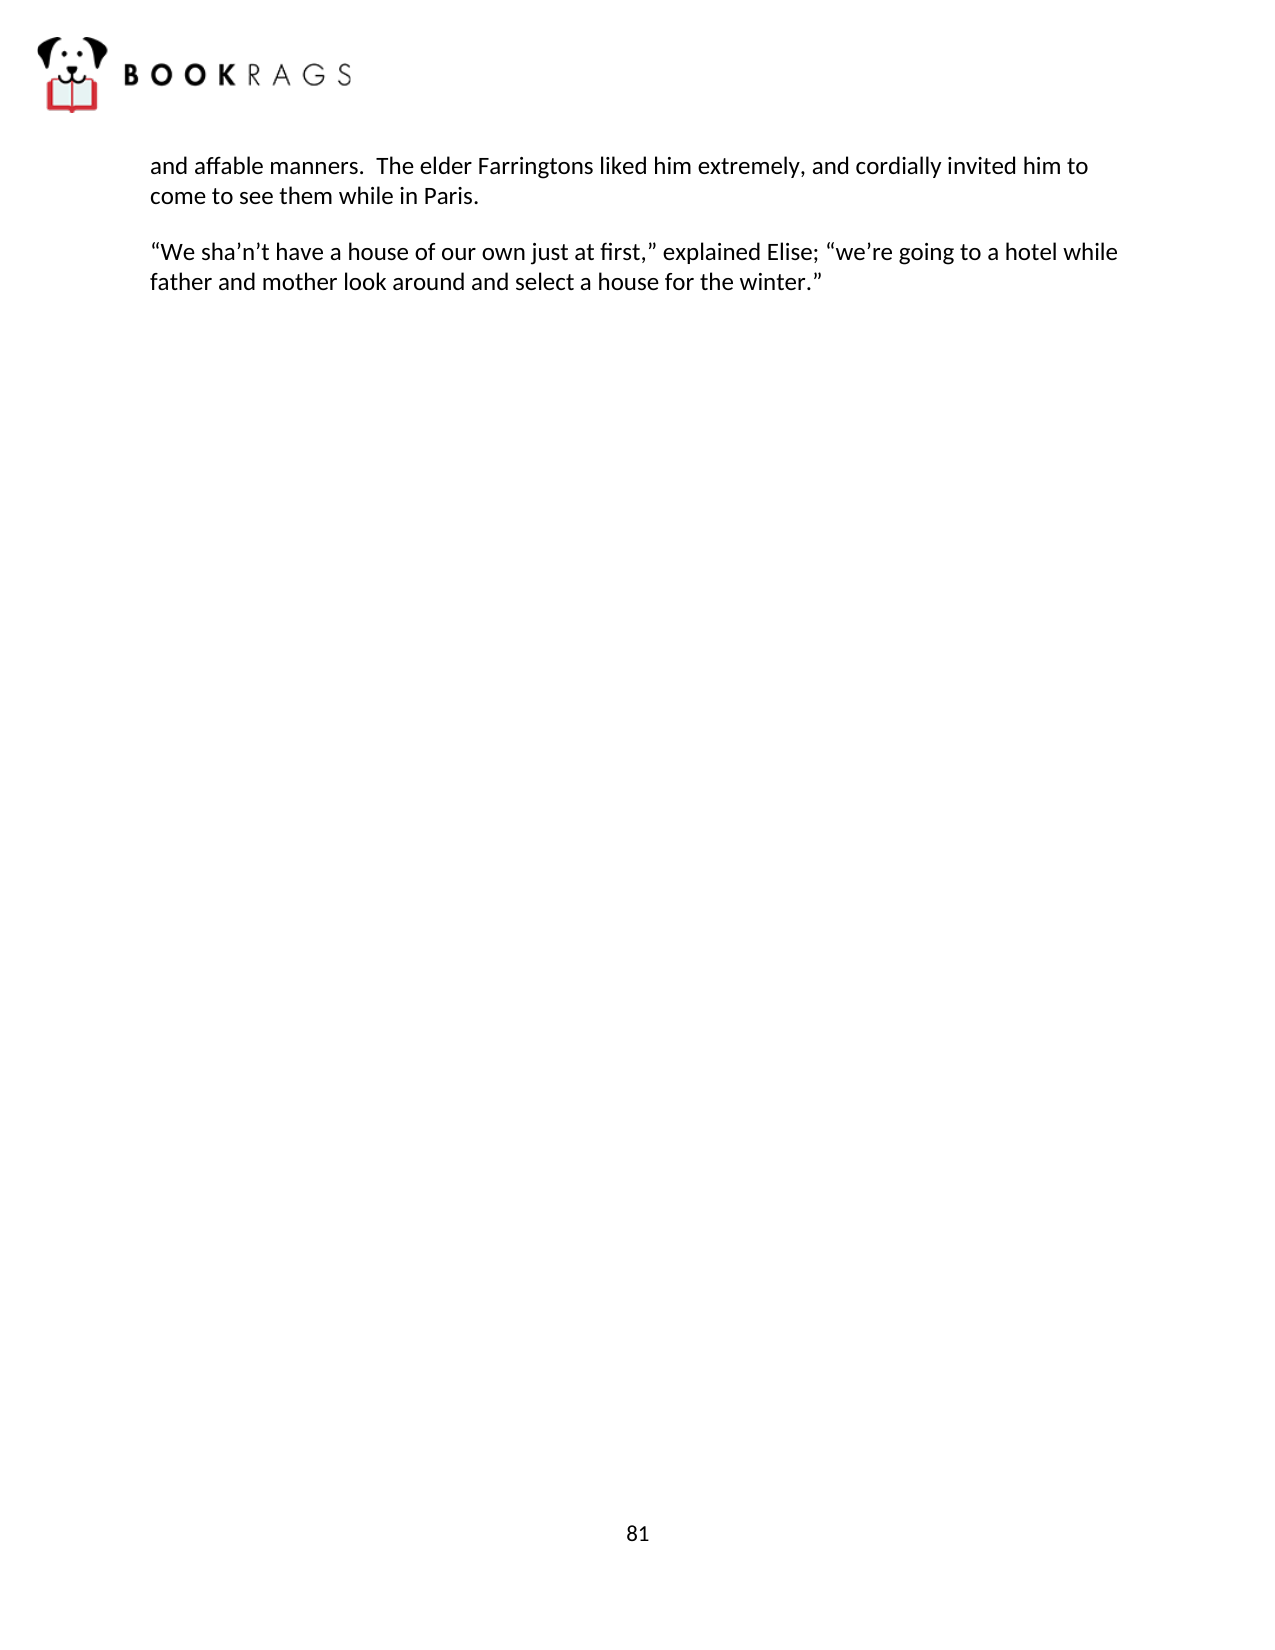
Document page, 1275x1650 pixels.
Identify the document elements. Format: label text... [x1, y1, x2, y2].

text “We sha’n’t have a house of our own just at first,” explained Elise; “we’re going to a hotel while father and mother look around and select a house for the winter.” [150, 236, 1125, 297]
picture [37, 37, 351, 113]
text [150, 150, 1125, 211]
